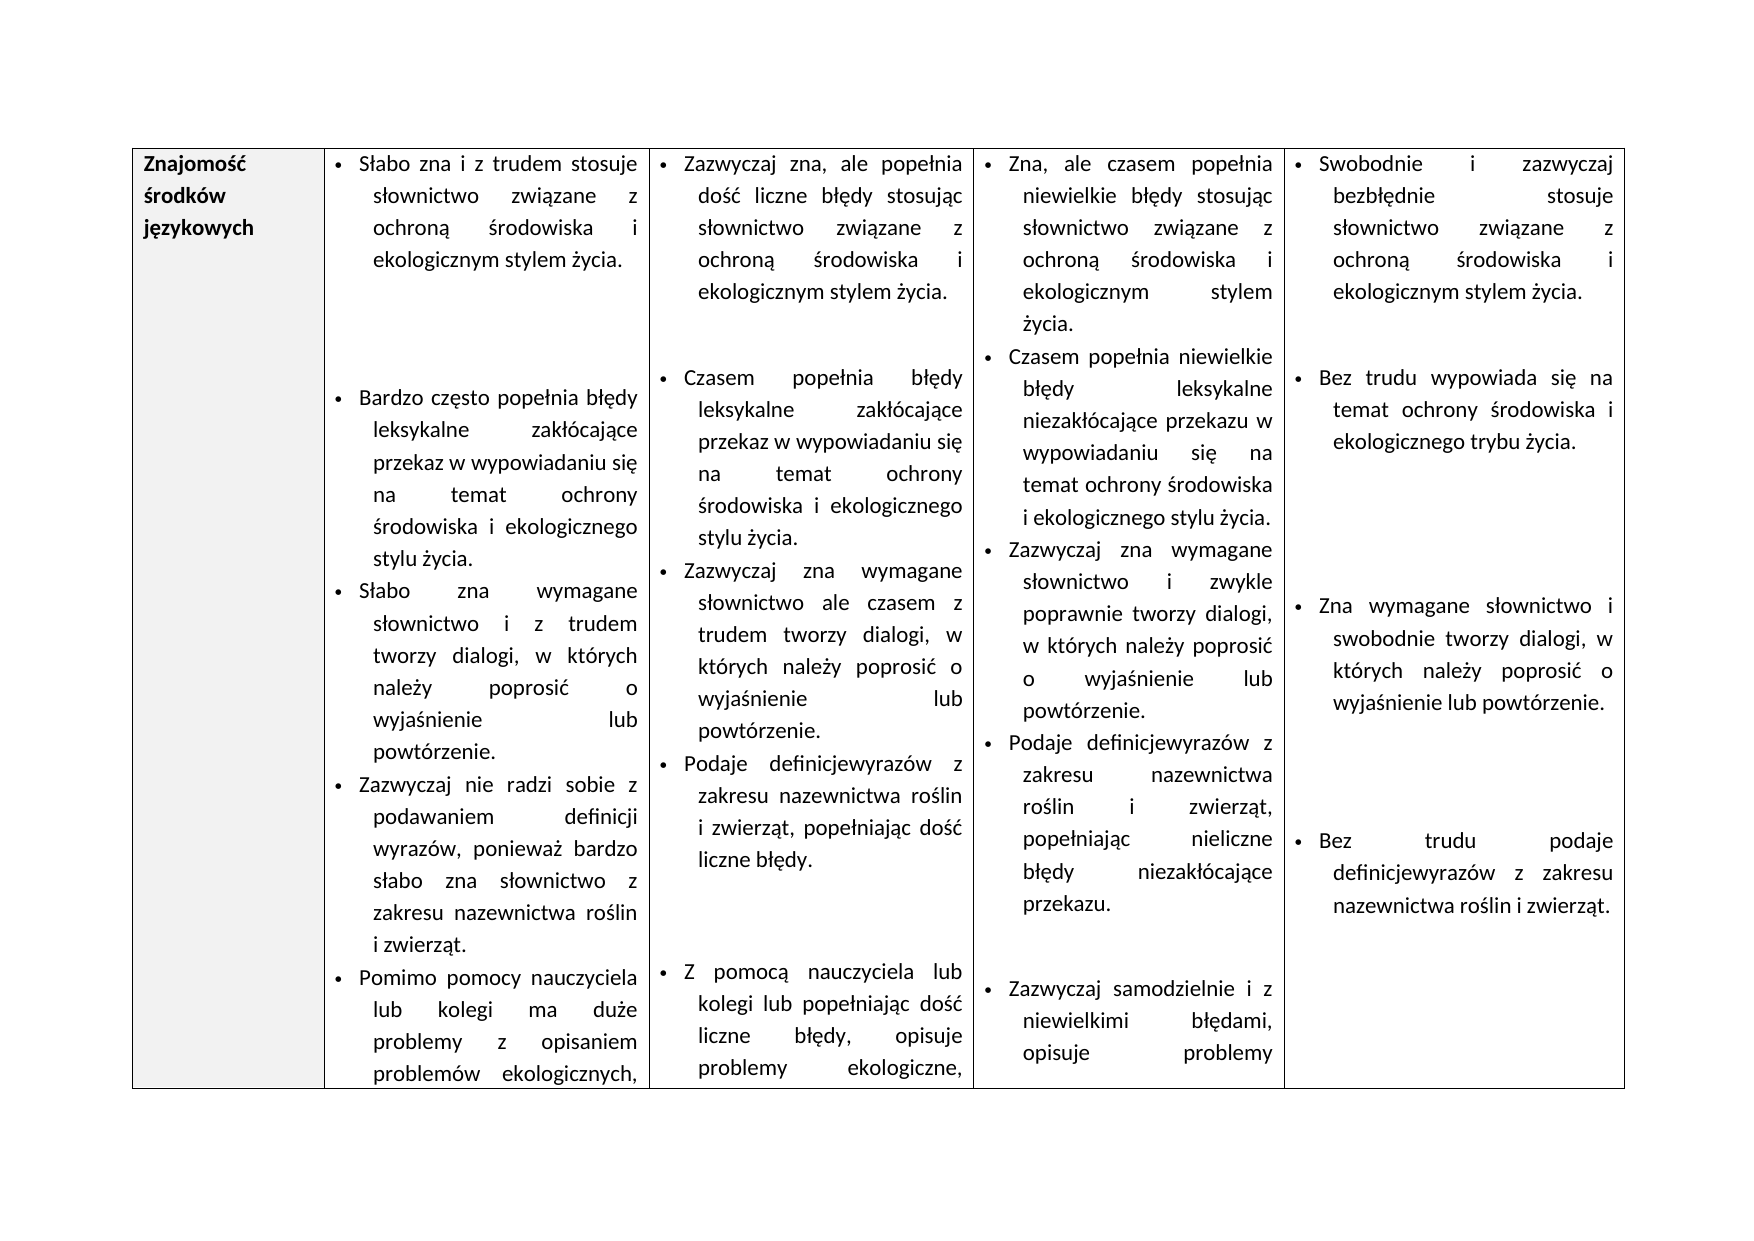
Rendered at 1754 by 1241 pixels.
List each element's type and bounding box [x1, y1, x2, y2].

table_cell [650, 149, 973, 1087]
table_cell [133, 149, 324, 1087]
table_cell [1285, 149, 1624, 1087]
table_cell [325, 149, 649, 1087]
table_cell [974, 149, 1284, 1087]
